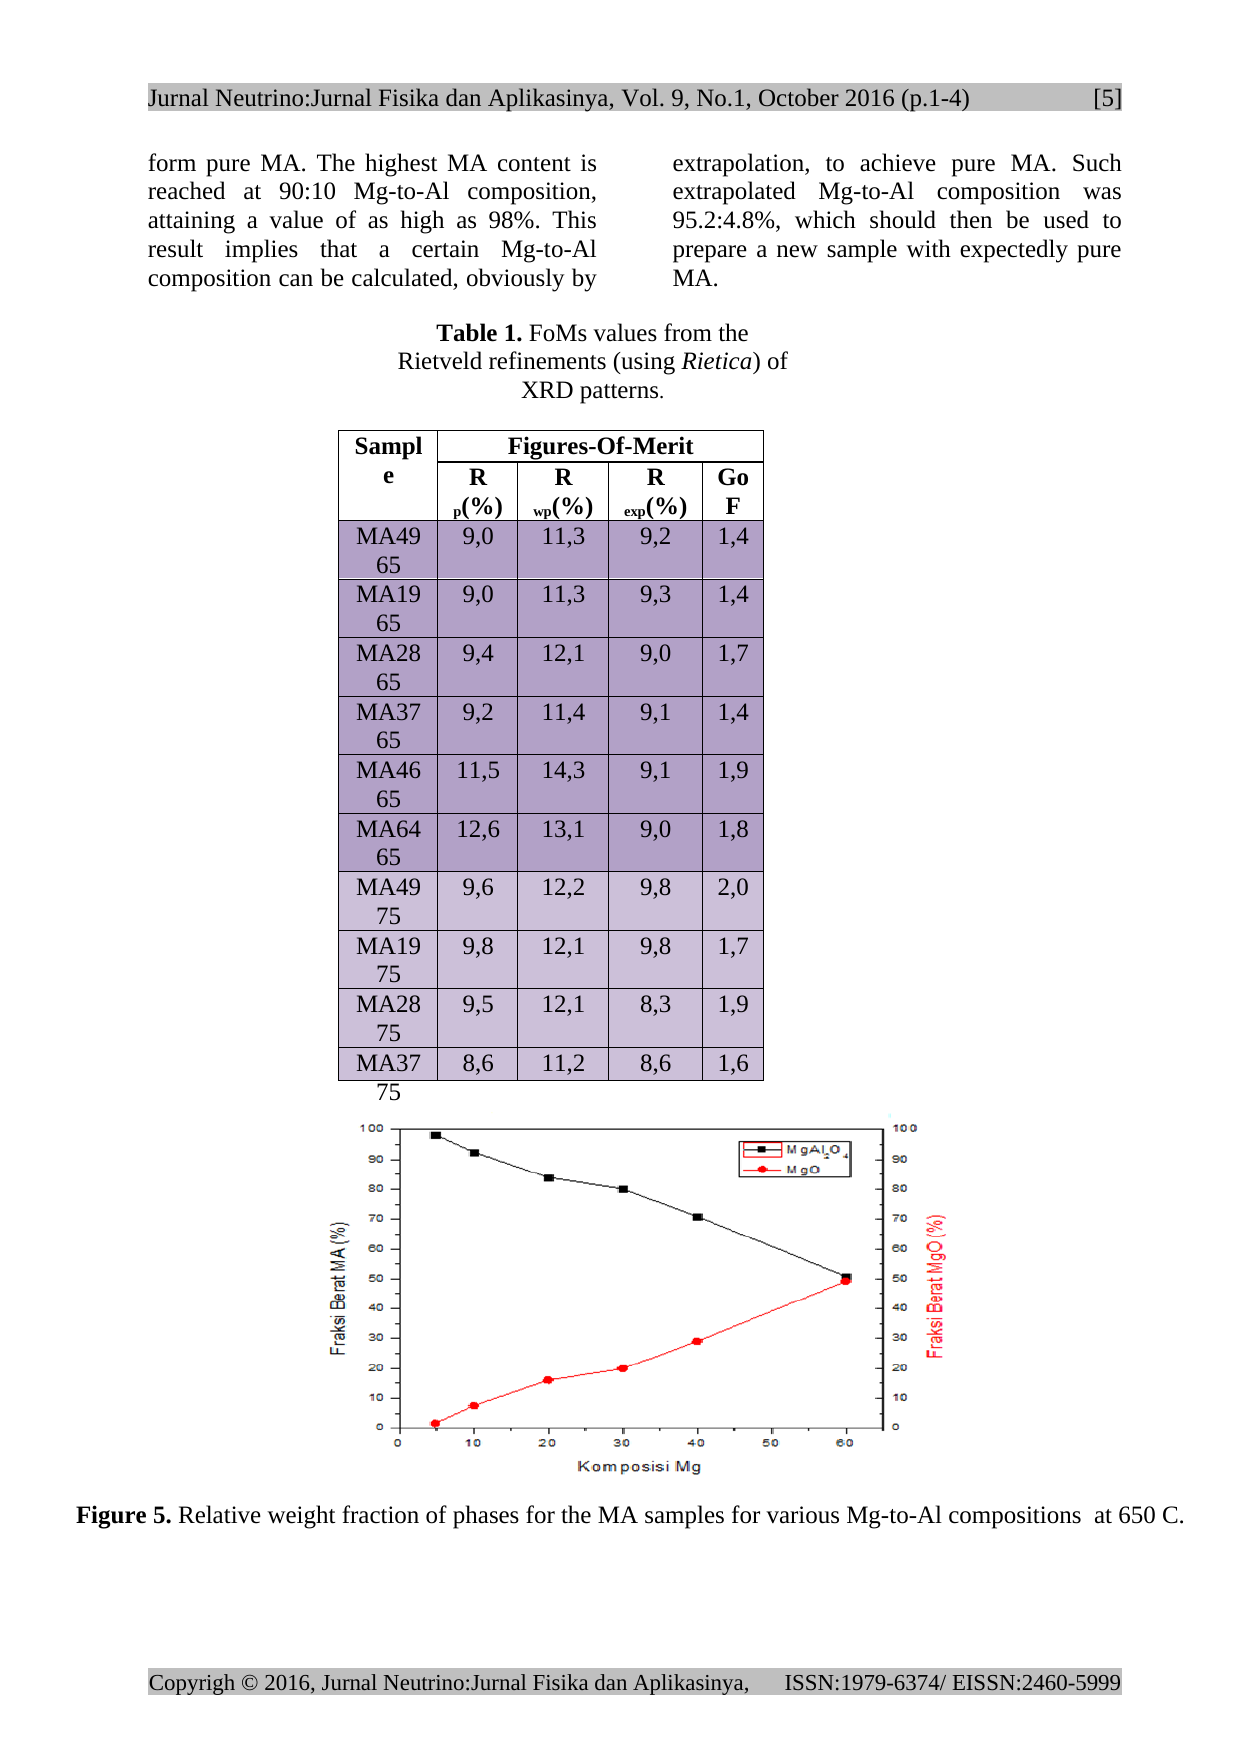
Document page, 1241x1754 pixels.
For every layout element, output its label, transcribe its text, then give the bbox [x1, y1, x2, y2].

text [672, 148, 1122, 291]
picture [308, 1108, 961, 1493]
